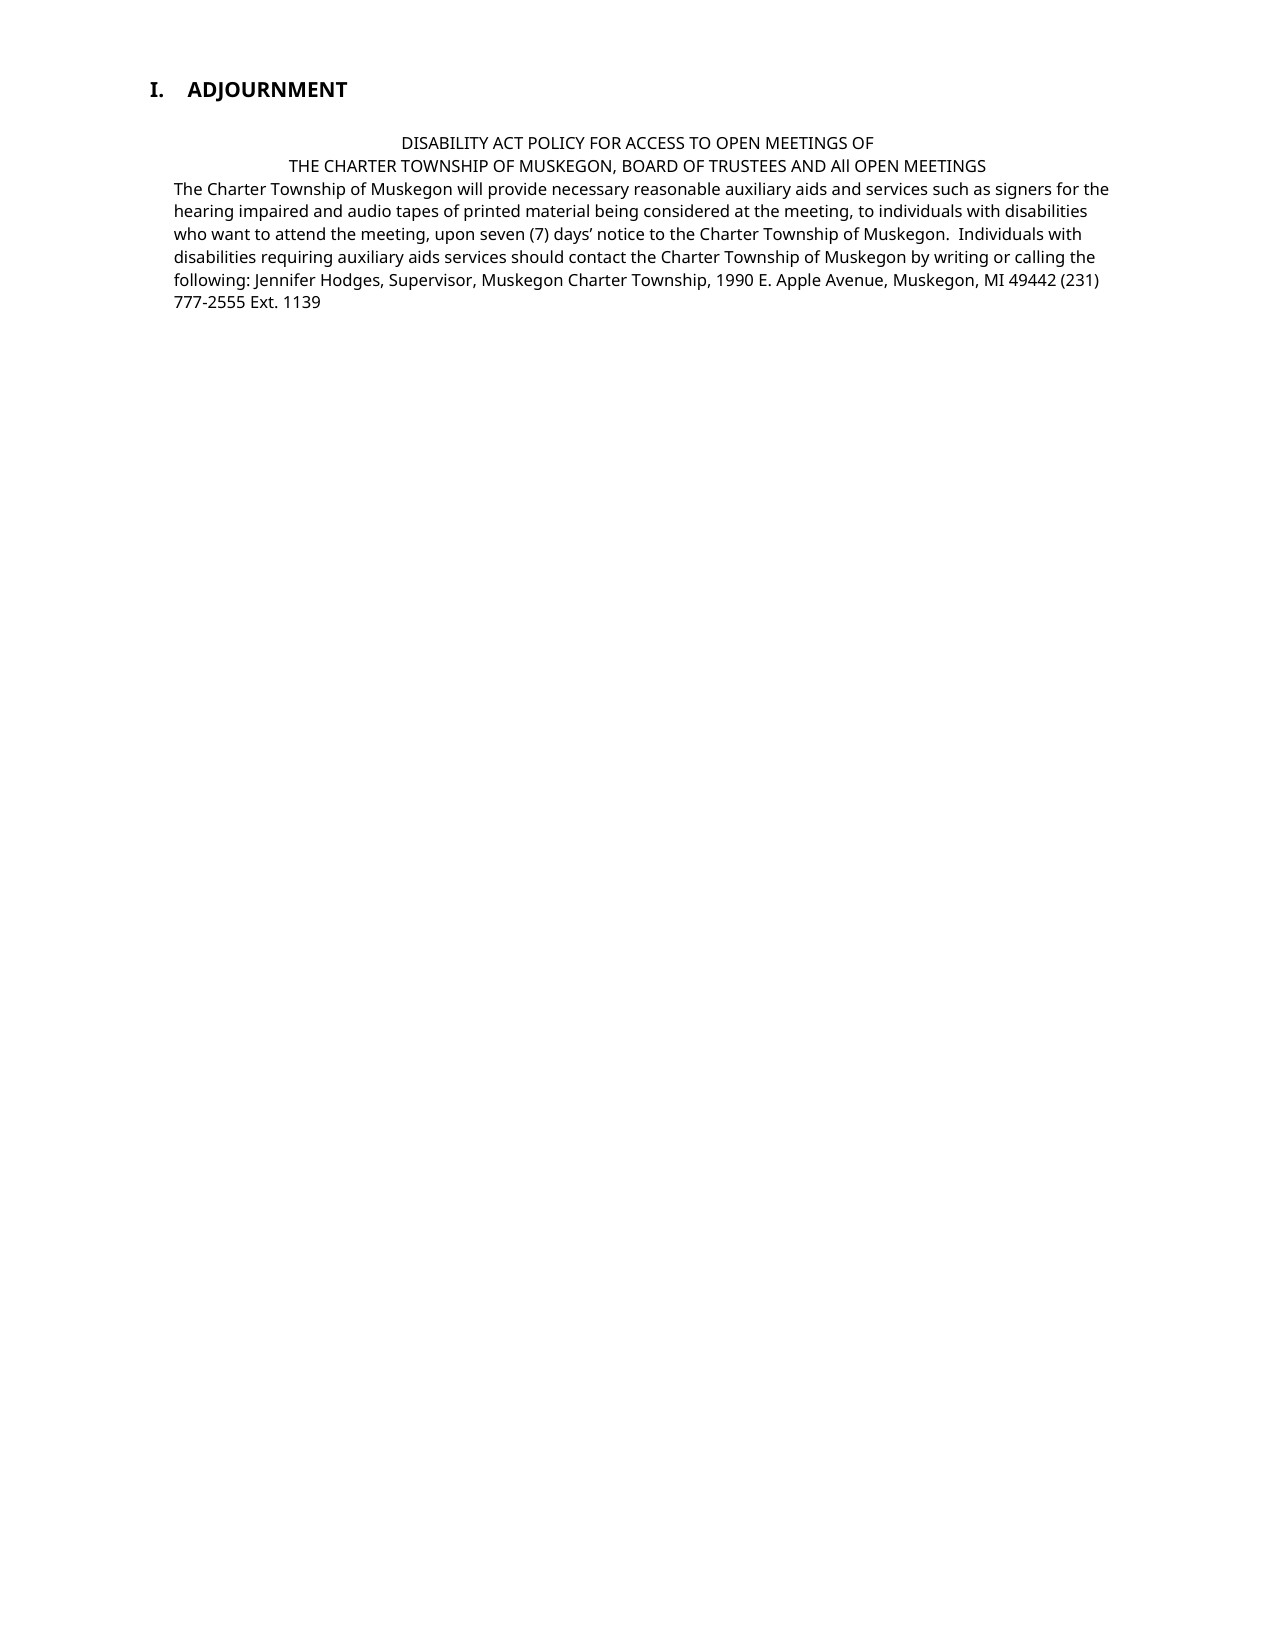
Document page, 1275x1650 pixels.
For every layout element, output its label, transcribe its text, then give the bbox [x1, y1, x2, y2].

text DISABILITY ACT POLICY FOR ACCESS TO OPEN MEETINGS OF [150, 132, 1125, 154]
list ADJOURNMENT [150, 75, 1125, 103]
text The Charter Township of Muskegon will provide necessary reasonable auxiliary aids and services such as signers for the hearing impaired and audio tapes of printed material being considered at the meeting, to individuals with disabilities who want to attend the meeting, upon seven (7) days’ notice to the Charter Township of Muskegon. Individuals with disabilities requiring auxiliary aids services should contact the Charter Township of Muskegon by writing or calling the following: Jennifer Hodges, Supervisor, Muskegon Charter Township, 1990 E. Apple Avenue, Muskegon, MI 49442 (231) 777-2555 Ext. 1139 [173, 177, 1125, 313]
text THE CHARTER TOWNSHIP OF MUSKEGON, BOARD OF TRUSTEES All OPEN MEETINGS [150, 154, 1125, 177]
